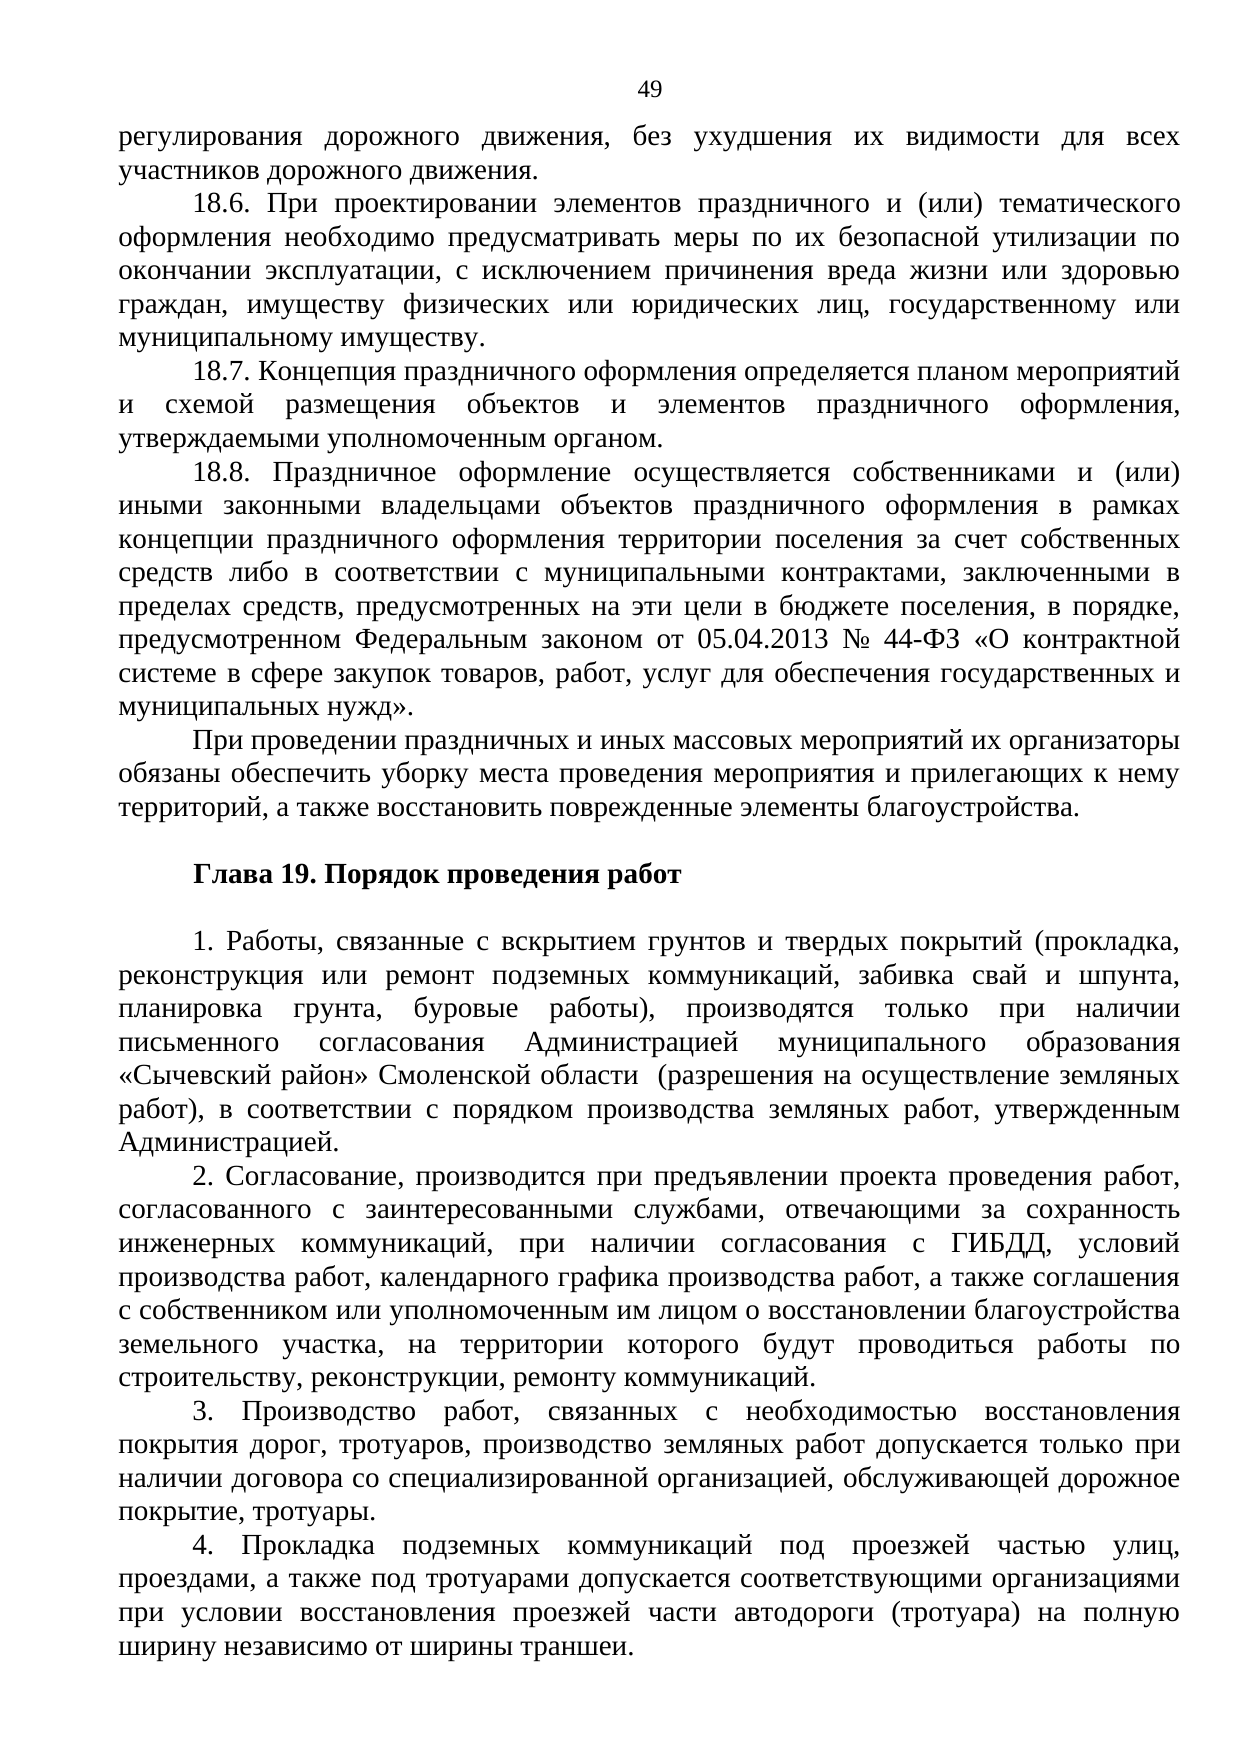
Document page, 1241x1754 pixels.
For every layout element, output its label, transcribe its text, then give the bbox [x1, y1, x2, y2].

text Глава 19. Порядок проведения работ [118, 856, 1181, 890]
text 18.7. Концепция праздничного оформления определяется планом мероприятий и схемой размещения объектов и элементов праздничного оформления, утверждаемыми уполномоченным органом. [118, 353, 1181, 454]
text При проведении праздничных и иных массовых мероприятий их организаторы обязаны обеспечить уборку места проведения мероприятия и прилегающих к нему территорий, а также восстановить поврежденные элементы благоустройства. [118, 722, 1181, 823]
text 3. Производство работ, связанных с необходимостью восстановления покрытия дорог, тротуаров, производство земляных работ допускается только при наличии договора со специализированной организацией, обслуживающей дорожное покрытие, тротуары. [118, 1393, 1181, 1527]
text 2. Согласование, производится при предъявлении проекта проведения работ, согласованного с заинтересованными службами, отвечающими за сохранность инженерных коммуникаций, при наличии согласования с ГИБДД, условий производства работ, календарного графика производства работ, а также соглашения с собственником или уполномоченным им лицом о восстановлении благоустройства земельного участка, на территории которого будут проводиться работы по строительству, реконструкции, ремонту коммуникаций. [118, 1158, 1181, 1393]
text 18.8. Праздничное оформление осуществляется собственниками и (или) иными законными владельцами объектов праздничного оформления в рамках концепции праздничного оформления территории поселения за счет собственных средств либо в соответствии с муниципальными контрактами, заключенными в пределах средств, предусмотренных на эти цели в бюджете поселения, в порядке, предусмотренном Федеральным законом от 05.04.2013 № 44-ФЗ «О контрактной системе в сфере закупок товаров, работ, услуг для обеспечения государственных и муниципальных нужд». [118, 454, 1181, 722]
text 1. Работы, связанные с вскрытием грунтов и твердых покрытий (прокладка, реконструкция или ремонт подземных коммуникаций, забивка свай и шпунта, планировка грунта, буровые работы), производятся только при наличии письменного согласования Администрацией муниципального образования «Сычевский район» Смоленской области (разрешения на осуществление земляных работ), в соответствии с порядком производства земляных работ, утвержденным Администрацией. [118, 923, 1181, 1158]
text 18.6. При проектировании элементов праздничного и (или) тематического оформления необходимо предусматривать меры по их безопасной утилизации по окончании эксплуатации, с исключением причинения вреда жизни или здоровью граждан, имуществу физических или юридических лиц, государственному или муниципальному имуществу. [118, 185, 1181, 353]
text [118, 118, 1181, 185]
text 4. Прокладка подземных коммуникаций под проезжей частью улиц, проездами, а также под тротуарами допускается соответствующими организациями при условии восстановления проезжей части автодороги (тротуара) на полную ширину независимо от ширины траншеи. [118, 1527, 1181, 1661]
